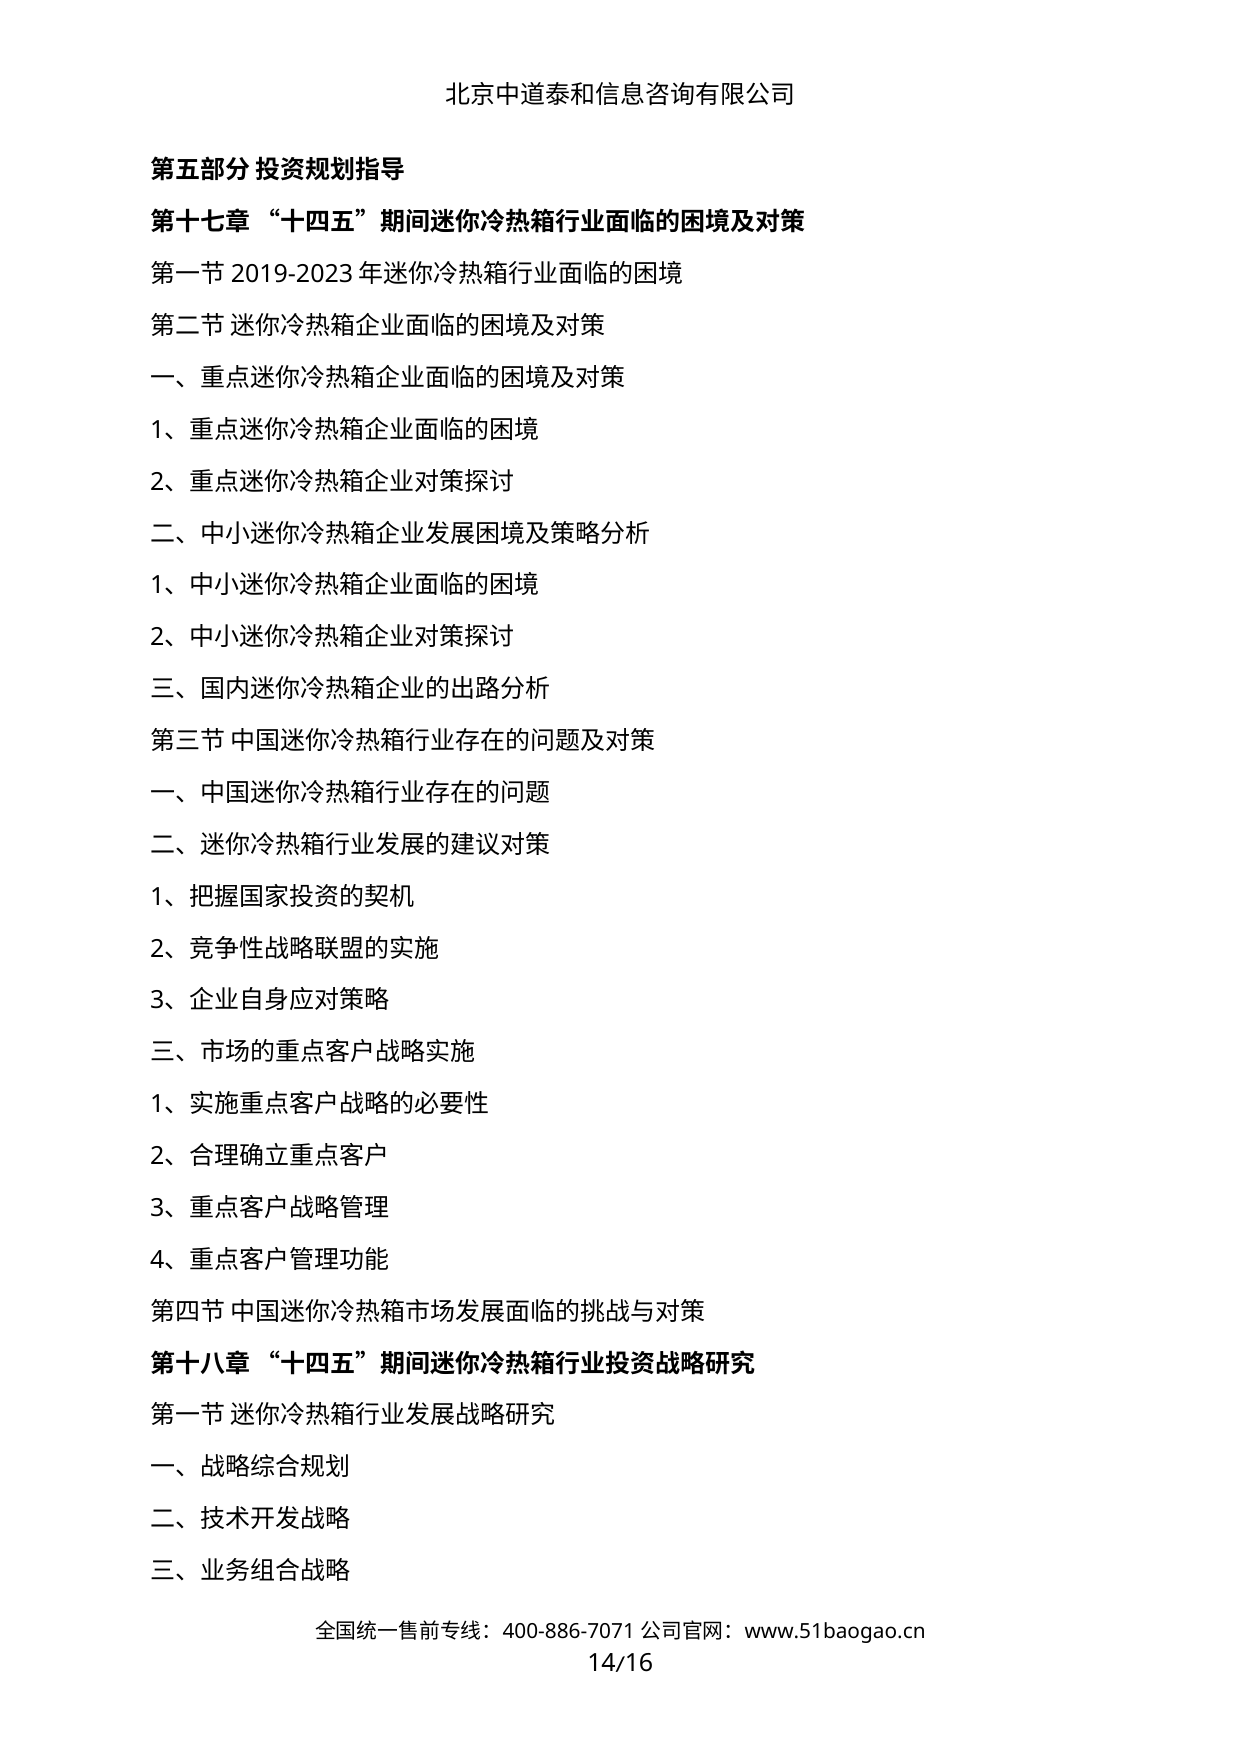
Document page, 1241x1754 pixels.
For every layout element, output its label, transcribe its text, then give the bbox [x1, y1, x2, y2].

text 第二节 迷你冷热箱企业面临的困境及对策 [150, 306, 1090, 342]
text 第三节 中国迷你冷热箱行业存在的问题及对策 [150, 721, 1090, 757]
text 4、重点客户管理功能 [150, 1239, 1090, 1276]
text 第一节 迷你冷热箱行业发展战略研究 [150, 1395, 1090, 1431]
text 三、业务组合战略 [150, 1551, 1090, 1587]
text 2、中小迷你冷热箱企业对策探讨 [150, 617, 1090, 653]
text 一、战略综合规划 [150, 1447, 1090, 1483]
text 二、迷你冷热箱行业发展的建议对策 [150, 824, 1090, 861]
text 第十七章 “十四五”期间迷你冷热箱行业面临的困境及对策 [150, 202, 1090, 238]
text 二、中小迷你冷热箱企业发展困境及策略分析 [150, 513, 1090, 549]
text 3、重点客户战略管理 [150, 1187, 1090, 1224]
text 第五部分 投资规划指导 [150, 150, 1090, 186]
text 二、技术开发战略 [150, 1499, 1090, 1535]
text 2、竞争性战略联盟的实施 [150, 928, 1090, 964]
text 一、重点迷你冷热箱企业面临的困境及对策 [150, 357, 1090, 394]
text 三、市场的重点客户战略实施 [150, 1032, 1090, 1068]
text 1、把握国家投资的契机 [150, 876, 1090, 912]
text 三、国内迷你冷热箱企业的出路分析 [150, 669, 1090, 705]
text 第一节 2019-2023年迷你冷热箱行业面临的困境 [150, 254, 1090, 290]
text 1、重点迷你冷热箱企业面临的困境 [150, 409, 1090, 446]
text 2、重点迷你冷热箱企业对策探讨 [150, 461, 1090, 497]
text 第四节 中国迷你冷热箱市场发展面临的挑战与对策 [150, 1291, 1090, 1327]
text 一、中国迷你冷热箱行业存在的问题 [150, 772, 1090, 809]
text 1、实施重点客户战略的必要性 [150, 1084, 1090, 1120]
text 1、中小迷你冷热箱企业面临的困境 [150, 565, 1090, 601]
text 第十八章 “十四五”期间迷你冷热箱行业投资战略研究 [150, 1343, 1090, 1379]
text 2、合理确立重点客户 [150, 1136, 1090, 1172]
text 3、企业自身应对策略 [150, 980, 1090, 1016]
